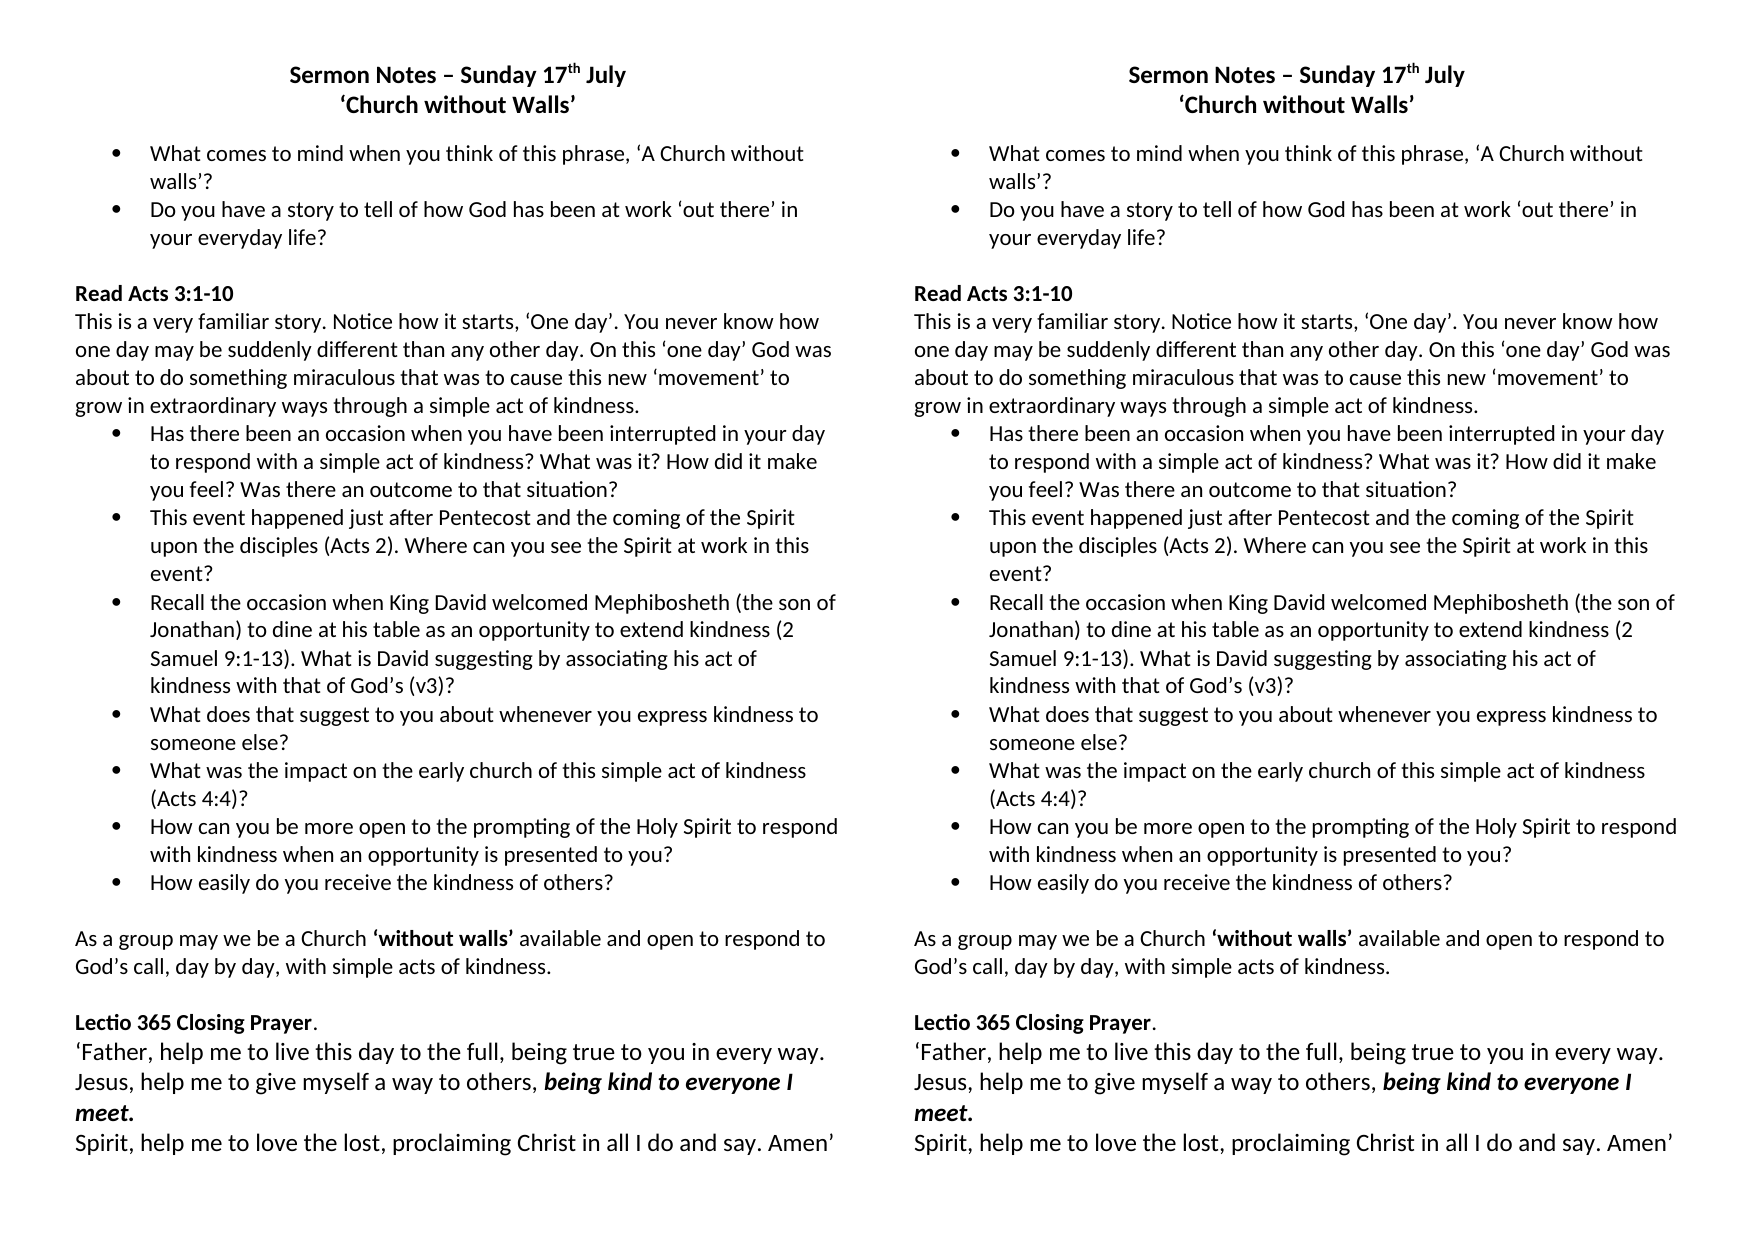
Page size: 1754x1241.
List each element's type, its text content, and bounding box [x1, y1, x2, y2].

text Lectio 365 Closing Prayer. [75, 1008, 840, 1036]
list What was the impact on the early church of this simple act of kindness (Acts 4:4)? [112, 756, 840, 812]
list Recall the occasion when King David welcomed Mephibosheth (the son of Jonathan) to dine at his table as an opportunity to extend kindness (2 Samuel 9:1-13). What is David suggesting by associating his act of kindness with that of God’s (v3)? [112, 588, 840, 700]
text This is a very familiar story. Notice how it starts, ‘One day’. You never know how one day may be suddenly different than any other day. On this ‘one day’ God was about to do something miraculous that was to cause this new ‘movement’ to grow in extraordinary ways through a simple act of kindness. [914, 307, 1679, 419]
list Has there been an occasion when you have been interrupted in your day to respond with a simple act of kindness? What was it? How did it make you feel? Was there an outcome to that situation? [951, 419, 1679, 503]
text Sermon Notes – Sunday 17th July [914, 59, 1679, 90]
text As a group may we be a Church ‘without walls’ available and open to respond to God’s call, day by day, with simple acts of kindness. [914, 924, 1679, 980]
list Do you have a story to tell of how God has been at work ‘out there’ in your everyday life? [112, 195, 840, 251]
list Do you have a story to tell of how God has been at work ‘out there’ in your everyday life? [951, 195, 1679, 251]
list What comes to mind when you think of this phrase, ‘A Church without walls’? [112, 139, 840, 195]
text Sermon Notes – Sunday 17th July [75, 59, 840, 90]
text As a group may we be a Church ‘without walls’ available and open to respond to God’s call, day by day, with simple acts of kindness. [75, 924, 840, 980]
list What does that suggest to you about whenever you express kindness to someone else? [951, 700, 1679, 756]
text Jesus, help me to give myself a way to others, being kind to everyone I meet. [75, 1066, 840, 1127]
text Spirit, help me to love the lost, proclaiming Christ in all I do and say. Amen’ [75, 1127, 840, 1158]
text This is a very familiar story. Notice how it starts, ‘One day’. You never know how one day may be suddenly different than any other day. On this ‘one day’ God was about to do something miraculous that was to cause this new ‘movement’ to grow in extraordinary ways through a simple act of kindness. [75, 307, 840, 419]
text ‘Father, help me to live this day to the full, being true to you in every way. [75, 1036, 840, 1066]
list How easily do you receive the kindness of others? [112, 868, 840, 896]
text ‘Church without Walls’ [914, 90, 1679, 120]
list Recall the occasion when King David welcomed Mephibosheth (the son of Jonathan) to dine at his table as an opportunity to extend kindness (2 Samuel 9:1-13). What is David suggesting by associating his act of kindness with that of God’s (v3)? [951, 588, 1679, 700]
text Lectio 365 Closing Prayer. [914, 1008, 1679, 1036]
list What does that suggest to you about whenever you express kindness to someone else? [112, 700, 840, 756]
list What comes to mind when you think of this phrase, ‘A Church without walls’? [951, 139, 1679, 195]
list This event happened just after Pentecost and the coming of the Spirit upon the disciples (Acts 2). Where can you see the Spirit at work in this event? [951, 503, 1679, 588]
text Spirit, help me to love the lost, proclaiming Christ in all I do and say. Amen’ [914, 1127, 1679, 1158]
text Read Acts 3:1-10 [75, 279, 840, 307]
text ‘Church without Walls’ [75, 90, 840, 120]
list How can you be more open to the prompting of the Holy Spirit to respond with kindness when an opportunity is presented to you? [951, 812, 1679, 868]
list What was the impact on the early church of this simple act of kindness (Acts 4:4)? [951, 756, 1679, 812]
text Jesus, help me to give myself a way to others, being kind to everyone I meet. [914, 1066, 1679, 1127]
list How can you be more open to the prompting of the Holy Spirit to respond with kindness when an opportunity is presented to you? [112, 812, 840, 868]
list How easily do you receive the kindness of others? [951, 868, 1679, 896]
text Read Acts 3:1-10 [914, 279, 1679, 307]
list This event happened just after Pentecost and the coming of the Spirit upon the disciples (Acts 2). Where can you see the Spirit at work in this event? [112, 503, 840, 588]
text ‘Father, help me to live this day to the full, being true to you in every way. [914, 1036, 1679, 1066]
list Has there been an occasion when you have been interrupted in your day to respond with a simple act of kindness? What was it? How did it make you feel? Was there an outcome to that situation? [112, 419, 840, 503]
